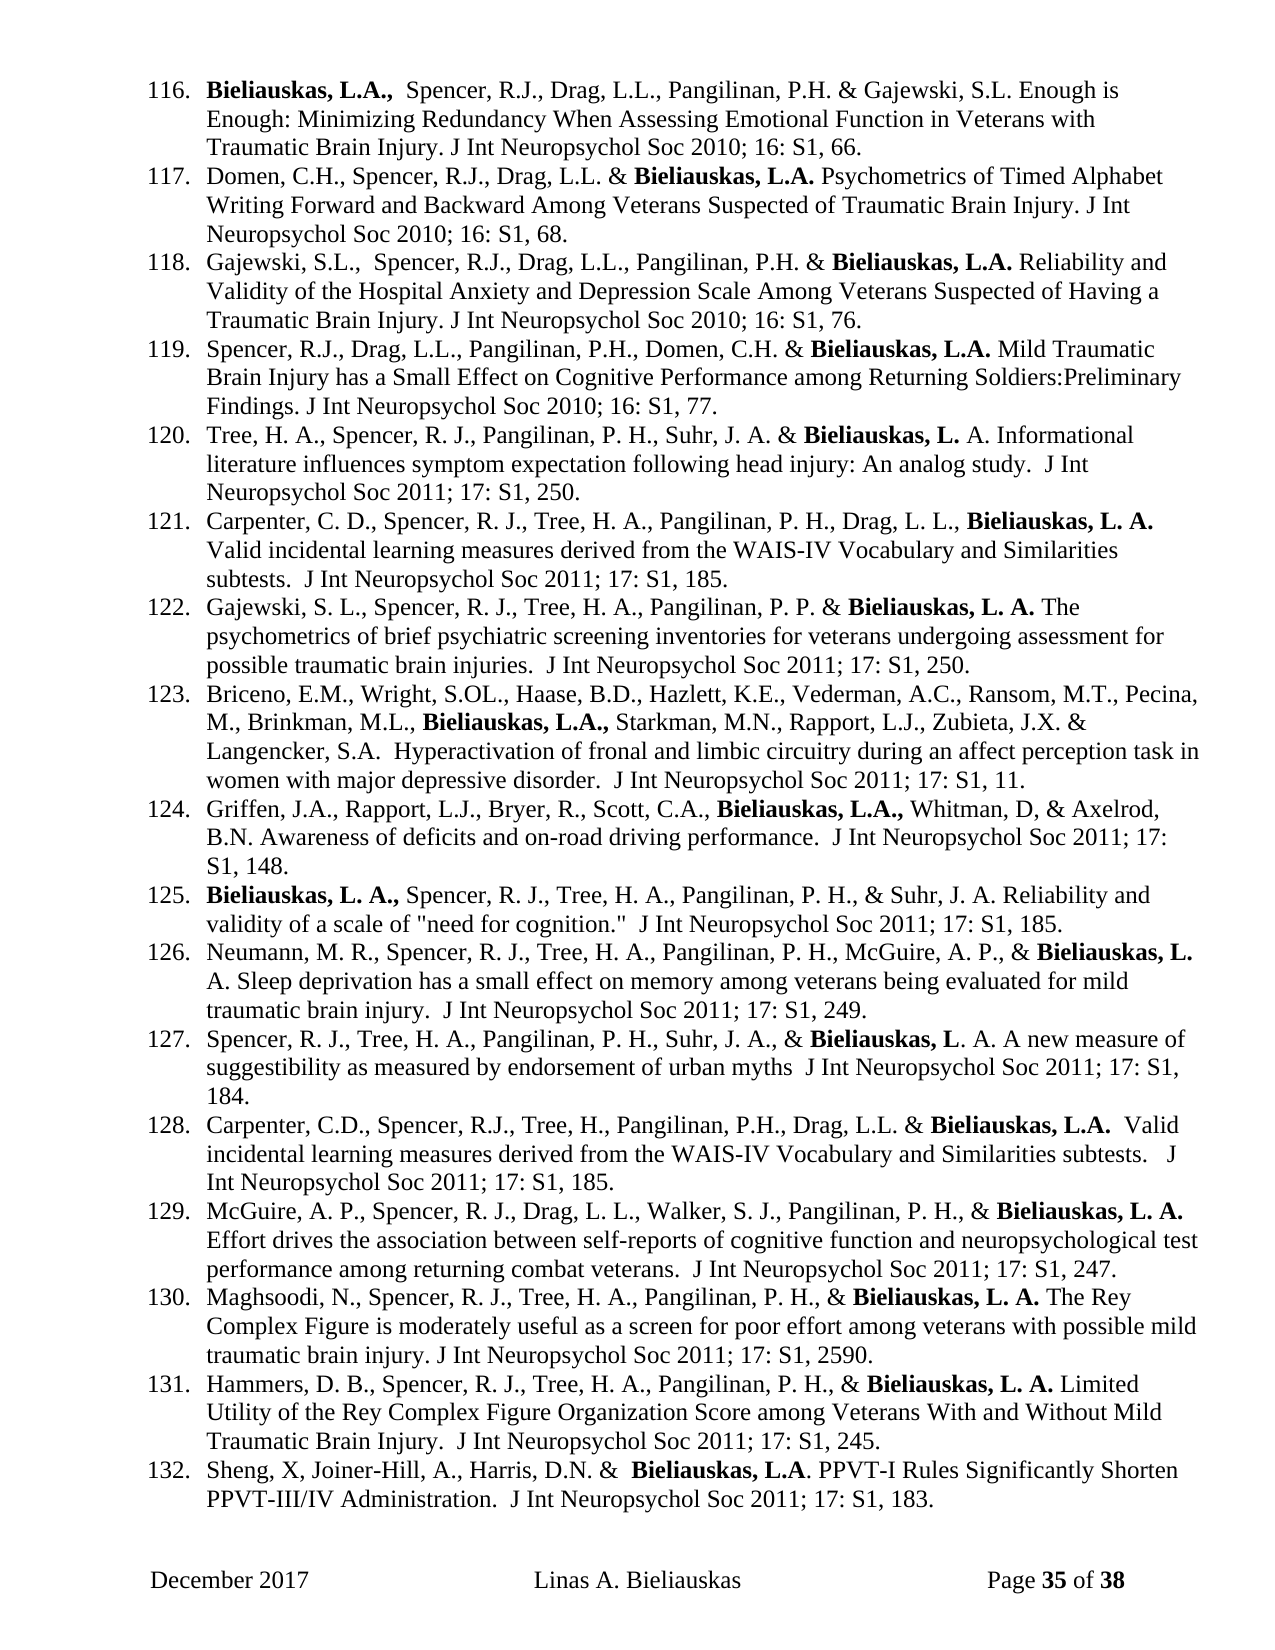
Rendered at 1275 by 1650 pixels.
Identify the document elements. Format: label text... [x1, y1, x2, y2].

list Spencer, R. J., Tree, H. A., Pangilinan, P. H., Suhr, J. A., & Bieliauskas, L. A. A new measure of suggestibility as measured by endorsement of urban myths J Int Neuropsychol Soc 2011; 17: S1, 184. [169, 1024, 1200, 1110]
list Carpenter, C.D., Spencer, R.J., Tree, H., Pangilinan, P.H., Drag, L.L. & Bieliauskas, L.A. Valid incidental learning measures derived from the WAIS-IV Vocabulary and Similarities subtests. J Int Neuropsychol Soc 2011; 17: S1, 185. [169, 1110, 1200, 1196]
list Gajewski, S.L., Spencer, R.J., Drag, L.L., Pangilinan, P.H. & Bieliauskas, L.A. Reliability and Validity of the Hospital Anxiety and Depression Scale Among Veterans Suspected of Having a Traumatic Brain Injury. J Int Neuropsychol Soc 2010; 16: S1, 76. [169, 247, 1200, 334]
list Bieliauskas, L.A., Spencer, R.J., Drag, L.L., Pangilinan, P.H. & Gajewski, S.L. Enough is Enough: Minimizing Redundancy When Assessing Emotional Function in Veterans with Traumatic Brain Injury. J Int Neuropsychol Soc 2010; 16: S1, 66. [169, 75, 1200, 161]
list McGuire, A. P., Spencer, R. J., Drag, L. L., Walker, S. J., Pangilinan, P. H., & Bieliauskas, L. A. Effort drives the association between self-reports of cognitive function and neuropsychological test performance among returning combat veterans. J Int Neuropsychol Soc 2011; 17: S1, 247. [169, 1196, 1200, 1282]
list Domen, C.H., Spencer, R.J., Drag, L.L. & Bieliauskas, L.A. Psychometrics of Timed Alphabet Writing Forward and Backward Among Veterans Suspected of Traumatic Brain Injury. J Int Neuropsychol Soc 2010; 16: S1, 68. [169, 161, 1200, 247]
list Spencer, R.J., Drag, L.L., Pangilinan, P.H., Domen, C.H. & Bieliauskas, L.A. Mild Traumatic Brain Injury has a Small Effect on Cognitive Performance among Returning Soldiers:Preliminary Findings. J Int Neuropsychol Soc 2010; 16: S1, 77. [169, 334, 1200, 420]
list Hammers, D. B., Spencer, R. J., Tree, H. A., Pangilinan, P. H., & Bieliauskas, L. A. Limited Utility of the Rey Complex Figure Organization Score among Veterans With and Without Mild Traumatic Brain Injury. J Int Neuropsychol Soc 2011; 17: S1, 245. [169, 1369, 1200, 1455]
list Bieliauskas, L. A., Spencer, R. J., Tree, H. A., Pangilinan, P. H., & Suhr, J. A. Reliability and validity of a scale of "need for cognition." J Int Neuropsychol Soc 2011; 17: S1, 185. [169, 880, 1200, 937]
list Carpenter, C. D., Spencer, R. J., Tree, H. A., Pangilinan, P. H., Drag, L. L., Bieliauskas, L. A. Valid incidental learning measures derived from the WAIS-IV Vocabulary and Similarities subtests. J Int Neuropsychol Soc 2011; 17: S1, 185. [169, 506, 1200, 592]
list Tree, H. A., Spencer, R. J., Pangilinan, P. H., Suhr, J. A. & Bieliauskas, L. A. Informational literature influences symptom expectation following head injury: An analog study. J Int Neuropsychol Soc 2011; 17: S1, 250. [169, 420, 1200, 506]
list Briceno, E.M., Wright, S.OL., Haase, B.D., Hazlett, K.E., Vederman, A.C., Ransom, M.T., Pecina, M., Brinkman, M.L., Bieliauskas, L.A., Starkman, M.N., Rapport, L.J., Zubieta, J.X. & Langencker, S.A. Hyperactivation of fronal and limbic circuitry during an affect perception task in women with major depressive disorder. J Int Neuropsychol Soc 2011; 17: S1, 11. [169, 679, 1200, 794]
list Sheng, X, Joiner-Hill, A., Harris, D.N. & Bieliauskas, L.A. PPVT-I Rules Significantly Shorten PPVT-III/IV Administration. J Int Neuropsychol Soc 2011; 17: S1, 183. [169, 1455, 1200, 1512]
list Maghsoodi, N., Spencer, R. J., Tree, H. A., Pangilinan, P. H., & Bieliauskas, L. A. The Rey Complex Figure is moderately useful as a screen for poor effort among veterans with possible mild traumatic brain injury. J Int Neuropsychol Soc 2011; 17: S1, 2590. [169, 1282, 1200, 1369]
list Griffen, J.A., Rapport, L.J., Bryer, R., Scott, C.A., Bieliauskas, L.A., Whitman, D, & Axelrod, B.N. Awareness of deficits and on-road driving performance. J Int Neuropsychol Soc 2011; 17: S1, 148. [169, 794, 1200, 880]
list Neumann, M. R., Spencer, R. J., Tree, H. A., Pangilinan, P. H., McGuire, A. P., & Bieliauskas, L. A. Sleep deprivation has a small effect on memory among veterans being evaluated for mild traumatic brain injury. J Int Neuropsychol Soc 2011; 17: S1, 249. [169, 937, 1200, 1024]
list Gajewski, S. L., Spencer, R. J., Tree, H. A., Pangilinan, P. P. & Bieliauskas, L. A. The psychometrics of brief psychiatric screening inventories for veterans undergoing assessment for possible traumatic brain injuries. J Int Neuropsychol Soc 2011; 17: S1, 250. [169, 592, 1200, 679]
